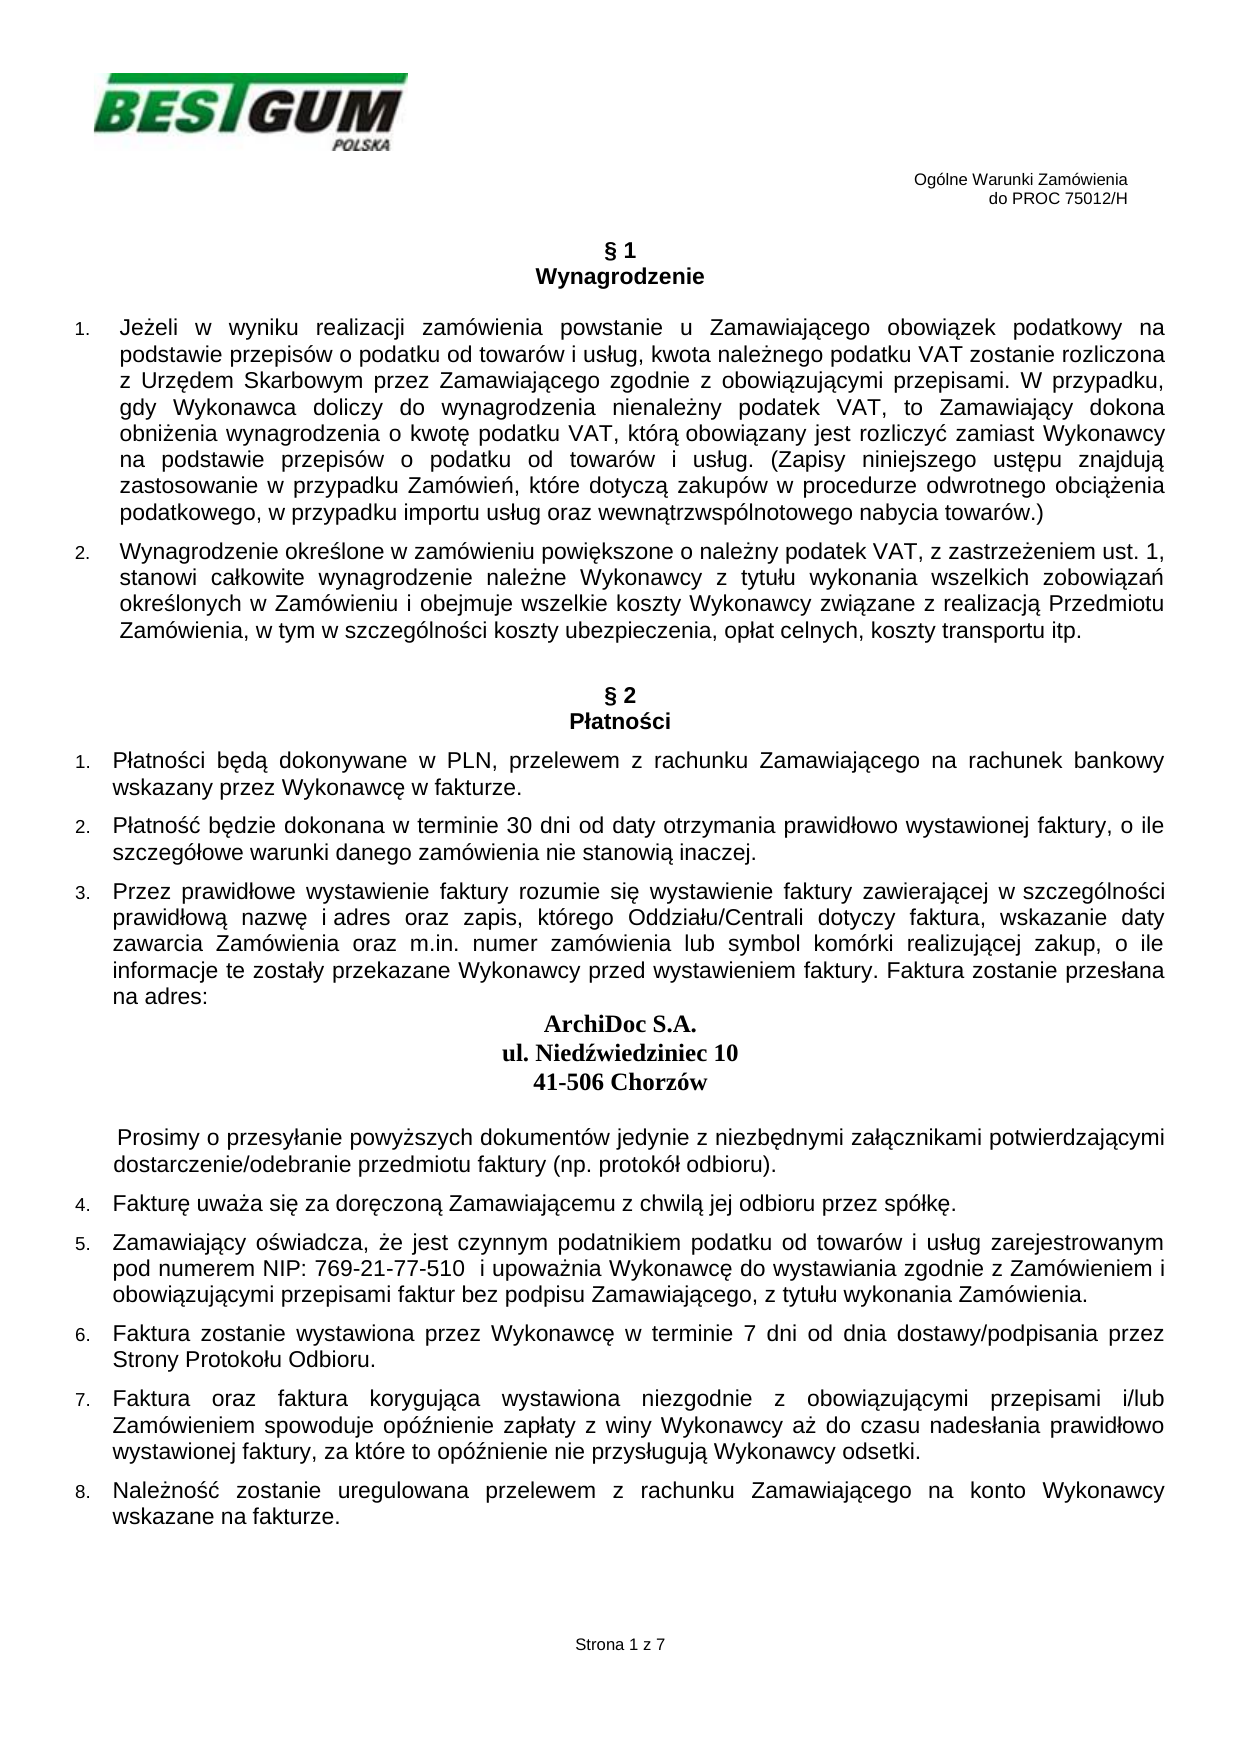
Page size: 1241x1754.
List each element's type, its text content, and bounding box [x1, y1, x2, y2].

list Fakturę uważa się za doręczoną Zamawiającemu z chwilą jej odbioru przez spółkę. [75, 1189, 1165, 1216]
list Przez prawidłowe wystawienie faktury rozumie się wystawienie faktury zawierającej w szczególności prawidłową nazwę i adres oraz zapis, którego Oddziału/Centrali dotyczy faktura, wskazanie daty zawarcia Zamówienia oraz m.in. numer zamówienia lub symbol komórki realizującej zakup, o ile informacje te zostały przekazane Wykonawcy przed wystawieniem faktury. Faktura zostanie przesłana na adres: [75, 878, 1165, 1009]
text ArchiDoc S.A. [75, 1009, 1165, 1038]
list Faktura oraz faktura korygująca wystawiona niezgodnie z obowiązującymi przepisami i/lub Zamówieniem spowoduje opóźnienie zapłaty z winy Wykonawcy aż do czasu nadesłania prawidłowo wystawionej faktury, za które to opóźnienie nie przysługują Wykonawcy odsetki. [75, 1385, 1165, 1464]
list Płatności będą dokonywane w PLN, przelewem z rachunku Zamawiającego na rachunek bankowy wskazany przez Wykonawcę w fakturze. [75, 747, 1165, 800]
text Płatności [75, 708, 1165, 735]
list Jeżeli w wyniku realizacji zamówienia powstanie u Zamawiającego obowiązek podatkowy na podstawie przepisów o podatku od towarów i usług, kwota należnego podatku VAT zostanie rozliczona z Urzędem Skarbowym przez Zamawiającego zgodnie z obowiązującymi przepisami. W przypadku, gdy Wykonawca doliczy do wynagrodzenia nienależny podatek VAT, to Zamawiający dokona obniżenia wynagrodzenia o kwotę podatku VAT, którą obowiązany jest rozliczyć zamiast Wykonawcy na podstawie przepisów o podatku od towarów i usług. (Zapisy niniejszego ustępu znajdują zastosowanie w przypadku Zamówień, które dotyczą zakupów w procedurze odwrotnego obciążenia podatkowego, w przypadku importu usług oraz wewnątrzwspólnotowego nabycia towarów.) [74, 314, 1165, 525]
list Wynagrodzenie określone w zamówieniu powiększone o należny podatek VAT, z zastrzeżeniem ust. 1, stanowi całkowite wynagrodzenie należne Wykonawcy z tytułu wykonania wszelkich zobowiązań określonych w Zamówieniu i obejmuje wszelkie koszty Wykonawcy związane z realizacją Przedmiotu Zamówienia, w tym w szczególności koszty ubezpieczenia, opłat celnych, koszty transportu itp. [74, 538, 1165, 643]
list Należność zostanie uregulowana przelewem z rachunku Zamawiającego na konto Wykonawcy wskazane na fakturze. [75, 1477, 1165, 1529]
text ul. Niedźwiedziniec 10 [75, 1038, 1165, 1067]
text Prosimy o przesyłanie powyższych dokumentów jedynie z niezbędnymi załącznikami potwierdzającymi dostarczenie/odebranie przedmiotu faktury (np. protokół odbioru). [75, 1124, 1165, 1177]
list Faktura zostanie wystawiona przez Wykonawcę w terminie 7 dni od dnia dostawy/podpisania przez Strony Protokołu Odbioru. [75, 1320, 1165, 1373]
text § 2 [75, 682, 1165, 708]
list Płatność będzie dokonana w terminie 30 dni od daty otrzymania prawidłowo wystawionej faktury, o ile szczegółowe warunki danego zamówienia nie stanowią inaczej. [75, 812, 1165, 865]
text 41-506 Chorzów [75, 1067, 1165, 1096]
text Wynagrodzenie [75, 263, 1165, 289]
text § 1 [75, 237, 1165, 263]
list Zamawiający oświadcza, że jest czynnym podatnikiem podatku od towarów i usług zarejestrowanym pod numerem NIP: 769-21-77-510 i upoważnia Wykonawcę do wystawiania zgodnie z Zamówieniem i obowiązującymi przepisami faktur bez podpisu Zamawiającego, z tytułu wykonania Zamówienia. [75, 1228, 1165, 1307]
picture [93, 73, 408, 151]
